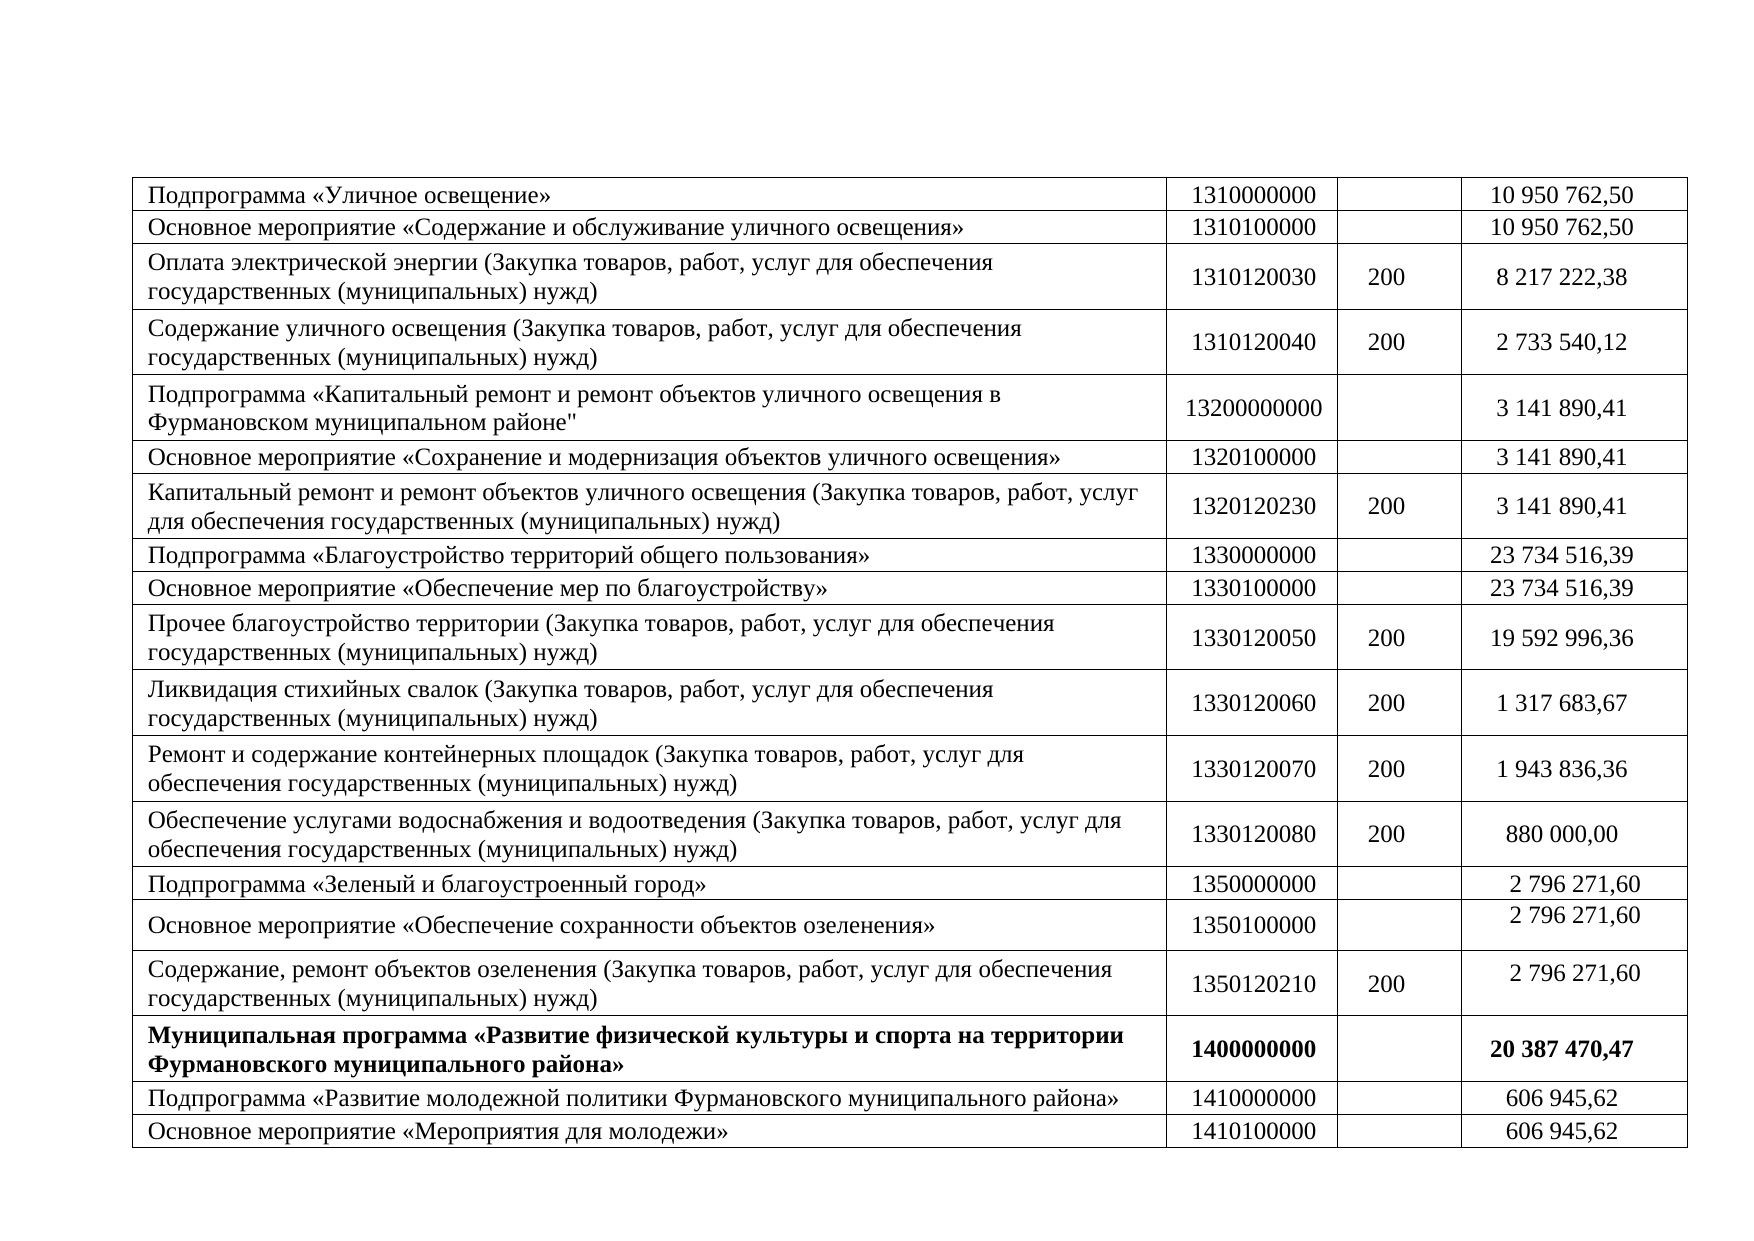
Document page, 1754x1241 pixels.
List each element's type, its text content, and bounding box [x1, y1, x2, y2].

table_cell 10 950 762,50 [1462, 178, 1687, 210]
table_cell 3 141 890,41 [1462, 375, 1687, 440]
table_cell Прочее благоустройство территории (Закупка товаров, работ, услуг для обеспечения государственных (муниципальных) нужд) [133, 605, 1166, 669]
table_cell [1338, 1115, 1461, 1147]
table_cell 2 796 271,60 [1462, 900, 1687, 950]
table_cell 23 734 516,39 [1462, 572, 1687, 604]
table_cell 1310120030 [1167, 244, 1337, 308]
table_cell [1338, 441, 1461, 472]
table_cell 200 [1338, 244, 1461, 308]
table_cell Муниципальная программа «Развитие физической культуры и спорта на территории Фурмановского муниципального района» [133, 1016, 1166, 1081]
table_cell 13200000000 [1167, 375, 1337, 440]
table_cell Капитальный ремонт и ремонт объектов уличного освещения (Закупка товаров, работ, услуг для обеспечения государственных (муниципальных) нужд) [133, 474, 1166, 538]
table_cell 200 [1338, 474, 1461, 538]
table_cell 23 734 516,39 [1462, 539, 1687, 571]
table_cell [1338, 375, 1461, 440]
table_cell 1 317 683,67 [1462, 670, 1687, 735]
table_cell 880 000,00 [1462, 802, 1687, 866]
table_cell Основное мероприятие «Обеспечение сохранности объектов озеленения» [133, 900, 1166, 950]
table_cell 19 592 996,36 [1462, 605, 1687, 669]
table_cell Подпрограмма «Благоустройство территорий общего пользования» [133, 539, 1166, 571]
table_cell 200 [1338, 951, 1461, 1015]
table_cell [1338, 900, 1461, 950]
table_cell Оплата электрической энергии (Закупка товаров, работ, услуг для обеспечения государственных (муниципальных) нужд) [133, 244, 1166, 308]
table_cell 1310100000 [1167, 211, 1337, 243]
table_cell 3 141 890,41 [1462, 474, 1687, 538]
table_cell [1338, 211, 1461, 243]
table_cell 1350120210 [1167, 951, 1337, 1015]
table_cell 2 796 271,60 [1462, 951, 1687, 1015]
table_cell Обеспечение услугами водоснабжения и водоотведения (Закупка товаров, работ, услуг для обеспечения государственных (муниципальных) нужд) [133, 802, 1166, 866]
table_cell 1330120070 [1167, 736, 1337, 801]
table_cell 200 [1338, 670, 1461, 735]
table_cell Содержание уличного освещения (Закупка товаров, работ, услуг для обеспечения государственных (муниципальных) нужд) [133, 310, 1166, 374]
table_cell 1320100000 [1167, 441, 1337, 472]
table_cell Основное мероприятие «Содержание и обслуживание уличного освещения» [133, 211, 1166, 243]
table_cell [1338, 1082, 1461, 1114]
table_cell 1310000000 [1167, 178, 1337, 210]
table_cell 8 217 222,38 [1462, 244, 1687, 308]
table_cell 1330120080 [1167, 802, 1337, 866]
table_cell 2 796 271,60 [1462, 867, 1687, 899]
table_cell 1 943 836,36 [1462, 736, 1687, 801]
table_cell 200 [1338, 802, 1461, 866]
table_cell 200 [1338, 736, 1461, 801]
table_cell 1410100000 [1167, 1115, 1337, 1147]
table_cell 1400000000 [1167, 1016, 1337, 1081]
table_cell 1330000000 [1167, 539, 1337, 571]
table_cell [1338, 867, 1461, 899]
table_cell 1410000000 [1167, 1082, 1337, 1114]
table_cell 1350000000 [1167, 867, 1337, 899]
table_cell Содержание, ремонт объектов озеленения (Закупка товаров, работ, услуг для обеспечения государственных (муниципальных) нужд) [133, 951, 1166, 1015]
table_cell Подпрограмма «Капитальный ремонт и ремонт объектов уличного освещения в Фурмановском муниципальном районе" [133, 375, 1166, 440]
table_cell Основное мероприятие «Обеспечение мер по благоустройству» [133, 572, 1166, 604]
table_cell 2 733 540,12 [1462, 310, 1687, 374]
table_cell 3 141 890,41 [1462, 441, 1687, 472]
table_cell Подпрограмма «Зеленый и благоустроенный город» [133, 867, 1166, 899]
table_cell [1338, 178, 1461, 210]
table_cell 10 950 762,50 [1462, 211, 1687, 243]
table_cell Основное мероприятие «Сохранение и модернизация объектов уличного освещения» [133, 441, 1166, 472]
table_cell 1330120050 [1167, 605, 1337, 669]
table_cell Ремонт и содержание контейнерных площадок (Закупка товаров, работ, услуг для обеспечения государственных (муниципальных) нужд) [133, 736, 1166, 801]
table_cell 200 [1338, 605, 1461, 669]
table_cell 1320120230 [1167, 474, 1337, 538]
table_cell [1338, 572, 1461, 604]
table_cell 1330100000 [1167, 572, 1337, 604]
table_cell 606 945,62 [1462, 1082, 1687, 1114]
table_cell 606 945,62 [1462, 1115, 1687, 1147]
table_cell Ликвидация стихийных свалок (Закупка товаров, работ, услуг для обеспечения государственных (муниципальных) нужд) [133, 670, 1166, 735]
table_cell Подпрограмма «Уличное освещение» [133, 178, 1166, 210]
table_cell 200 [1338, 310, 1461, 374]
table_cell Подпрограмма «Развитие молодежной политики Фурмановского муниципального района» [133, 1082, 1166, 1114]
table_cell 1330120060 [1167, 670, 1337, 735]
table_cell Основное мероприятие «Мероприятия для молодежи» [133, 1115, 1166, 1147]
table_cell [1338, 539, 1461, 571]
table_cell 1310120040 [1167, 310, 1337, 374]
table_cell 1350100000 [1167, 900, 1337, 950]
table_cell 20 387 470,47 [1462, 1016, 1687, 1081]
table_cell [1338, 1016, 1461, 1081]
